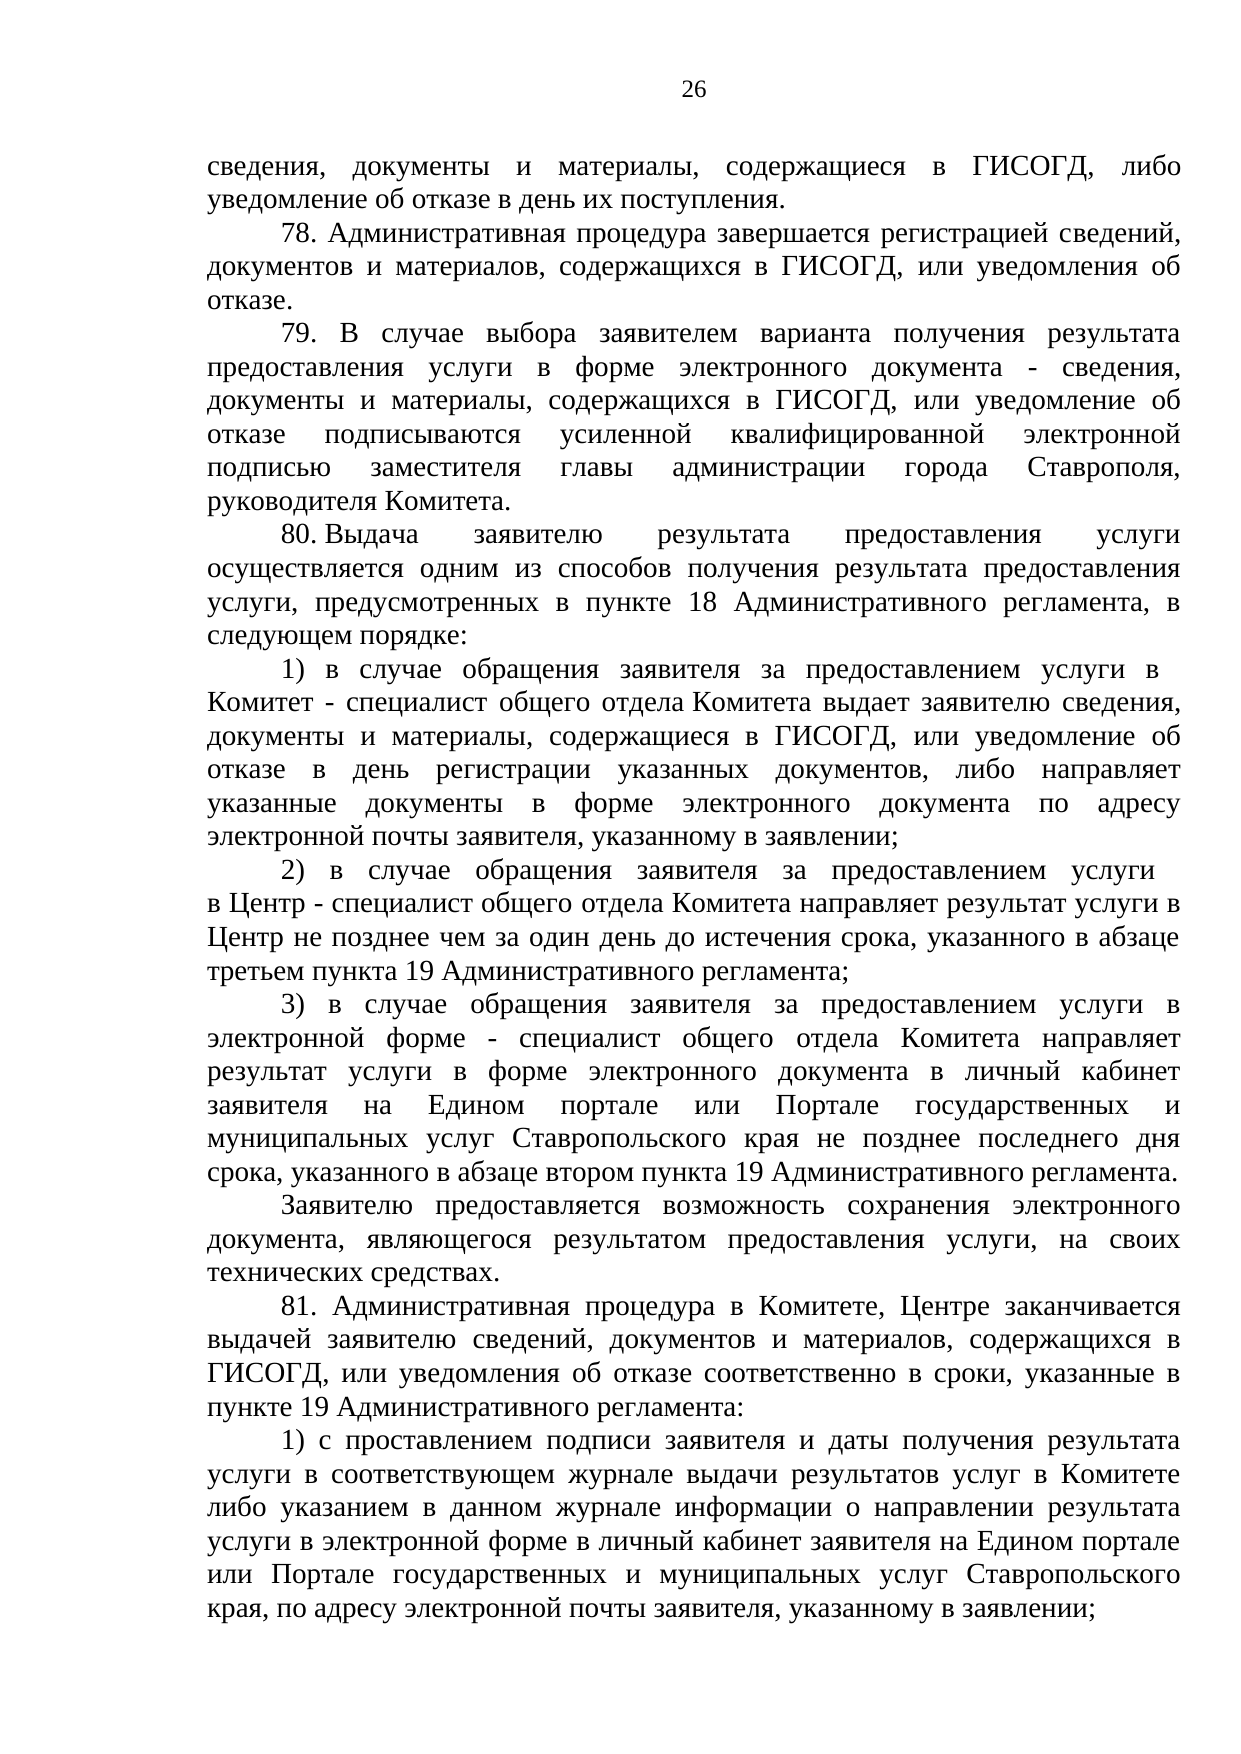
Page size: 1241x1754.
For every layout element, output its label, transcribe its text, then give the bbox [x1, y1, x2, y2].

text 1) в случае обращения заявителя за предоставлением услуги в Комитет - специалист общего отдела Комитета выдает заявителю сведения, документы и материалы, содержащиеся в ГИСОГД, или уведомление об отказе в день регистрации указанных документов, либо направляет указанные документы в форме электронного документа по адресу электронной почты заявителя, указанному в заявлении; [207, 651, 1181, 852]
text 80. Выдача заявителю результата предоставления услуги осуществляется одним из способов получения результата предоставления услуги, предусмотренных в пункте 18 Административного регламента, в следующем порядке: [207, 517, 1181, 651]
text 2) в случае обращения заявителя за предоставлением услуги в Центр - специалист общего отдела Комитета направляет результат услуги в Центр не позднее чем за один день до истечения срока, указанного в абзаце третьем пункта 19 Административного регламента; [207, 852, 1181, 986]
text 3) в случае обращения заявителя за предоставлением услуги в электронной форме - специалист общего отдела Комитета направляет результат услуги в форме электронного документа в личный кабинет заявителя на Едином портале или Портале государственных и муниципальных услуг Ставропольского края не позднее последнего дня срока, указанного в абзаце втором пункта 19 Административного регламента. [207, 986, 1181, 1187]
text 1) с проставлением подписи заявителя и даты получения результата услуги в соответствующем журнале выдачи результатов услуг в Комитете либо указанием в данном журнале информации о направлении результата услуги в электронной форме в личный кабинет заявителя на Едином портале или Портале государственных и муниципальных услуг Ставропольского края, по адресу электронной почты заявителя, указанному в заявлении; [207, 1422, 1181, 1623]
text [207, 148, 1181, 215]
text 78. Административная процедура завершается регистрацией сведений, документов и материалов, содержащихся в ГИСОГД, или уведомления об отказе. [207, 215, 1181, 315]
text Заявителю предоставляется возможность сохранения электронного документа, являющегося результатом предоставления услуги, на своих технических средствах. [207, 1187, 1181, 1288]
text 79. В случае выбора заявителем варианта получения результата предоставления услуги в форме электронного документа - сведения, документы и материалы, содержащихся в ГИСОГД, или уведомление об отказе подписываются усиленной квалифицированной электронной подписью заместителя главы администрации города Ставрополя, руководителя Комитета. [207, 315, 1181, 517]
text 81. Административная процедура в Комитете, Центре заканчивается выдачей заявителю сведений, документов и материалов, содержащихся в ГИСОГД, или уведомления об отказе соответственно в сроки, указанные в пункте 19 Административного регламента: [207, 1288, 1181, 1422]
